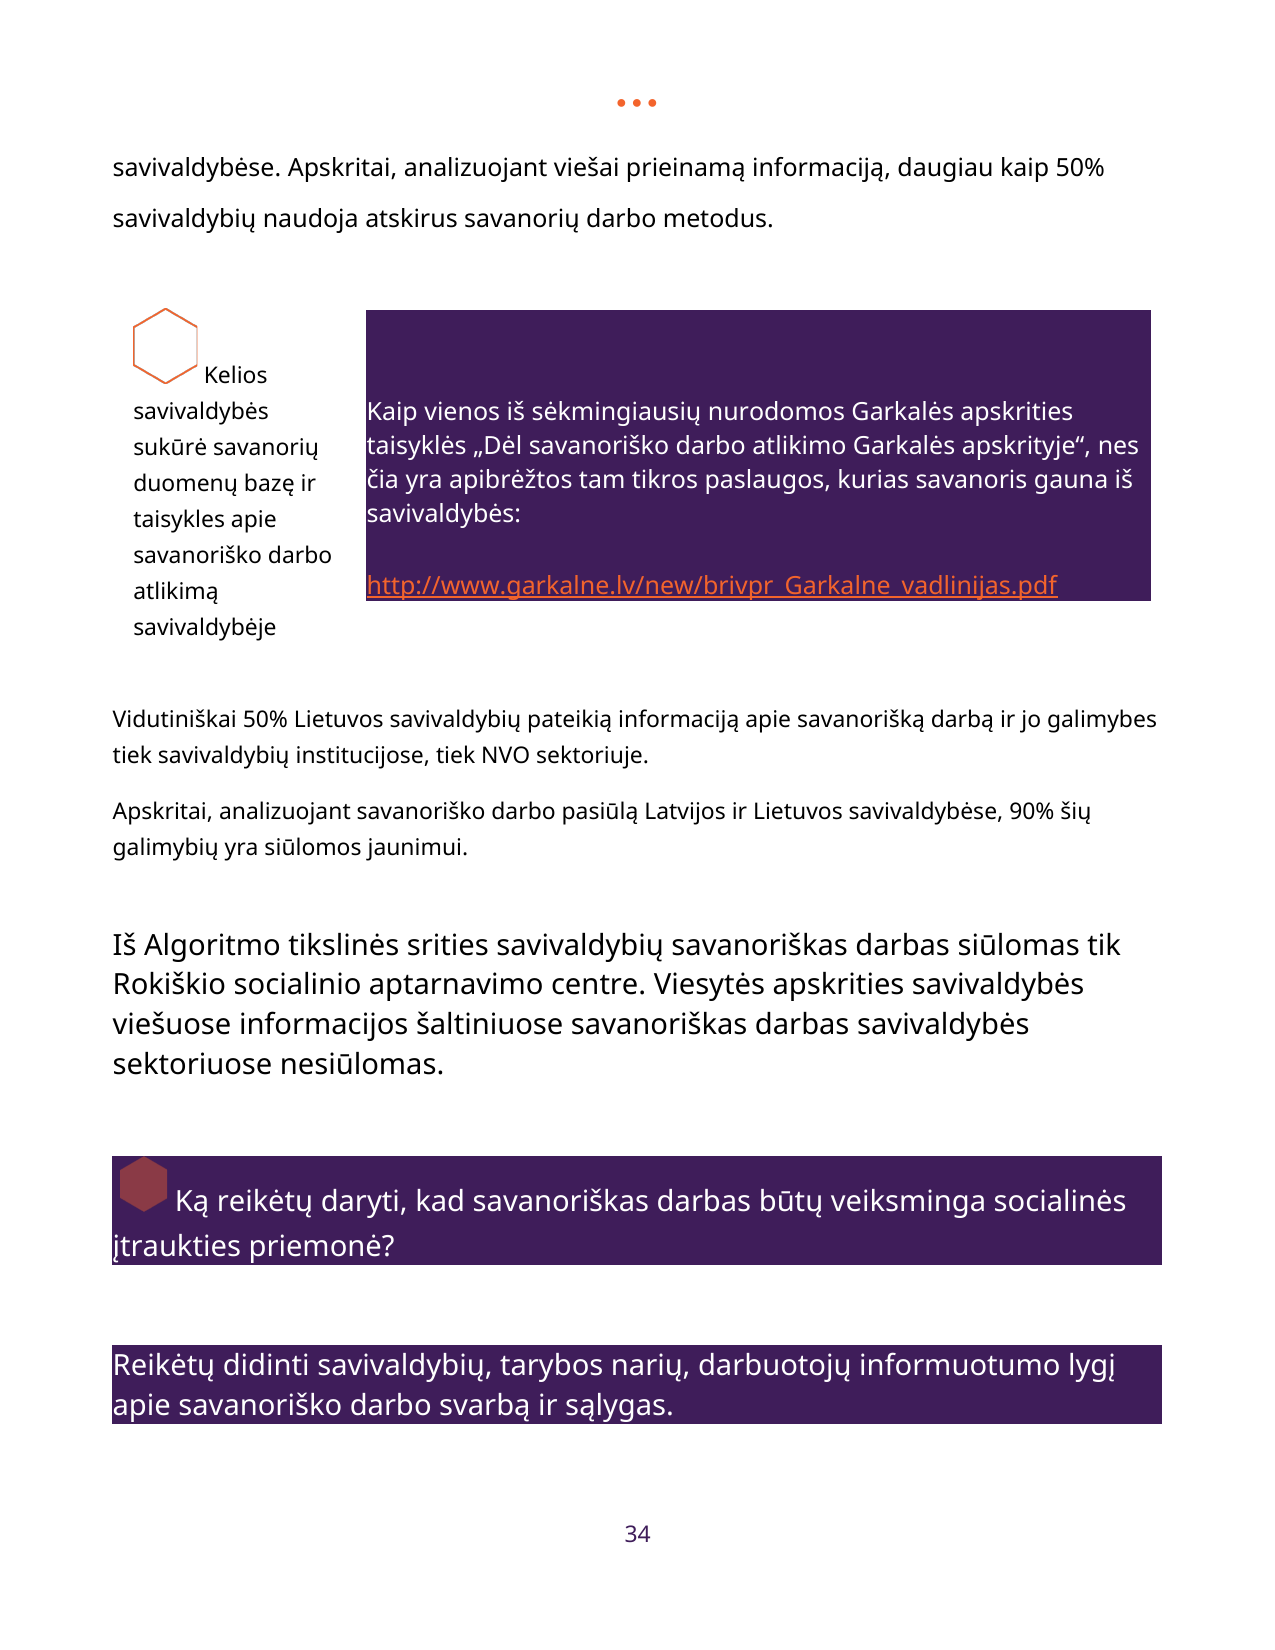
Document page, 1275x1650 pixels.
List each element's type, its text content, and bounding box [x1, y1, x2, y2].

picture [120, 1156, 168, 1212]
subtitle Ką reikėtų daryti, kad savanoriškas darbas būtų veiksminga socialinės įtraukties priemonė? [112, 1156, 1162, 1265]
picture [133, 308, 198, 384]
text Iš Algoritmo tikslinės srities savivaldybių savanoriškas darbas siūlomas tik Rokiškio socialinio aptarnavimo centre. Viesytės apskrities savivaldybės viešuose informacijos šaltiniuose savanoriškas darbas savivaldybės sektoriuose nesiūlomas. [112, 924, 1162, 1083]
table_header Kelios savivaldybės sukūrė savanorių duomenų bazę ir taisykles apie savanoriško darbo atlikimą savivaldybėje [122, 273, 355, 646]
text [112, 150, 1162, 235]
table_header Kaip vienos iš sėkmingiausių nurodomos Garkalės apskrities taisyklės „Dėl savanoriško darbo atlikimo Garkalės apskrityje“, nes čia yra apibrėžtos tam tikros paslaugos, kurias savanoris gauna iš savivaldybės: http://www.garkalne.lv/new/brivpr_Garkalne_vadlinijas.pdf [355, 273, 1162, 646]
subtitle Reikėtų didinti savivaldybių, tarybos narių, darbuotojų informuotumo lygį apie savanoriško darbo svarbą ir sąlygas. [112, 1345, 1162, 1424]
text Vidutiniškai 50% Lietuvos savivaldybių pateikią informaciją apie savanorišką darbą ir jo galimybes tiek savivaldybių institucijose, tiek NVO sektoriuje. [112, 703, 1162, 770]
text Apskritai, analizuojant savanoriško darbo pasiūlą Latvijos ir Lietuvos savivaldybėse, 90% šių galimybių yra siūlomos jaunimui. [112, 795, 1162, 862]
